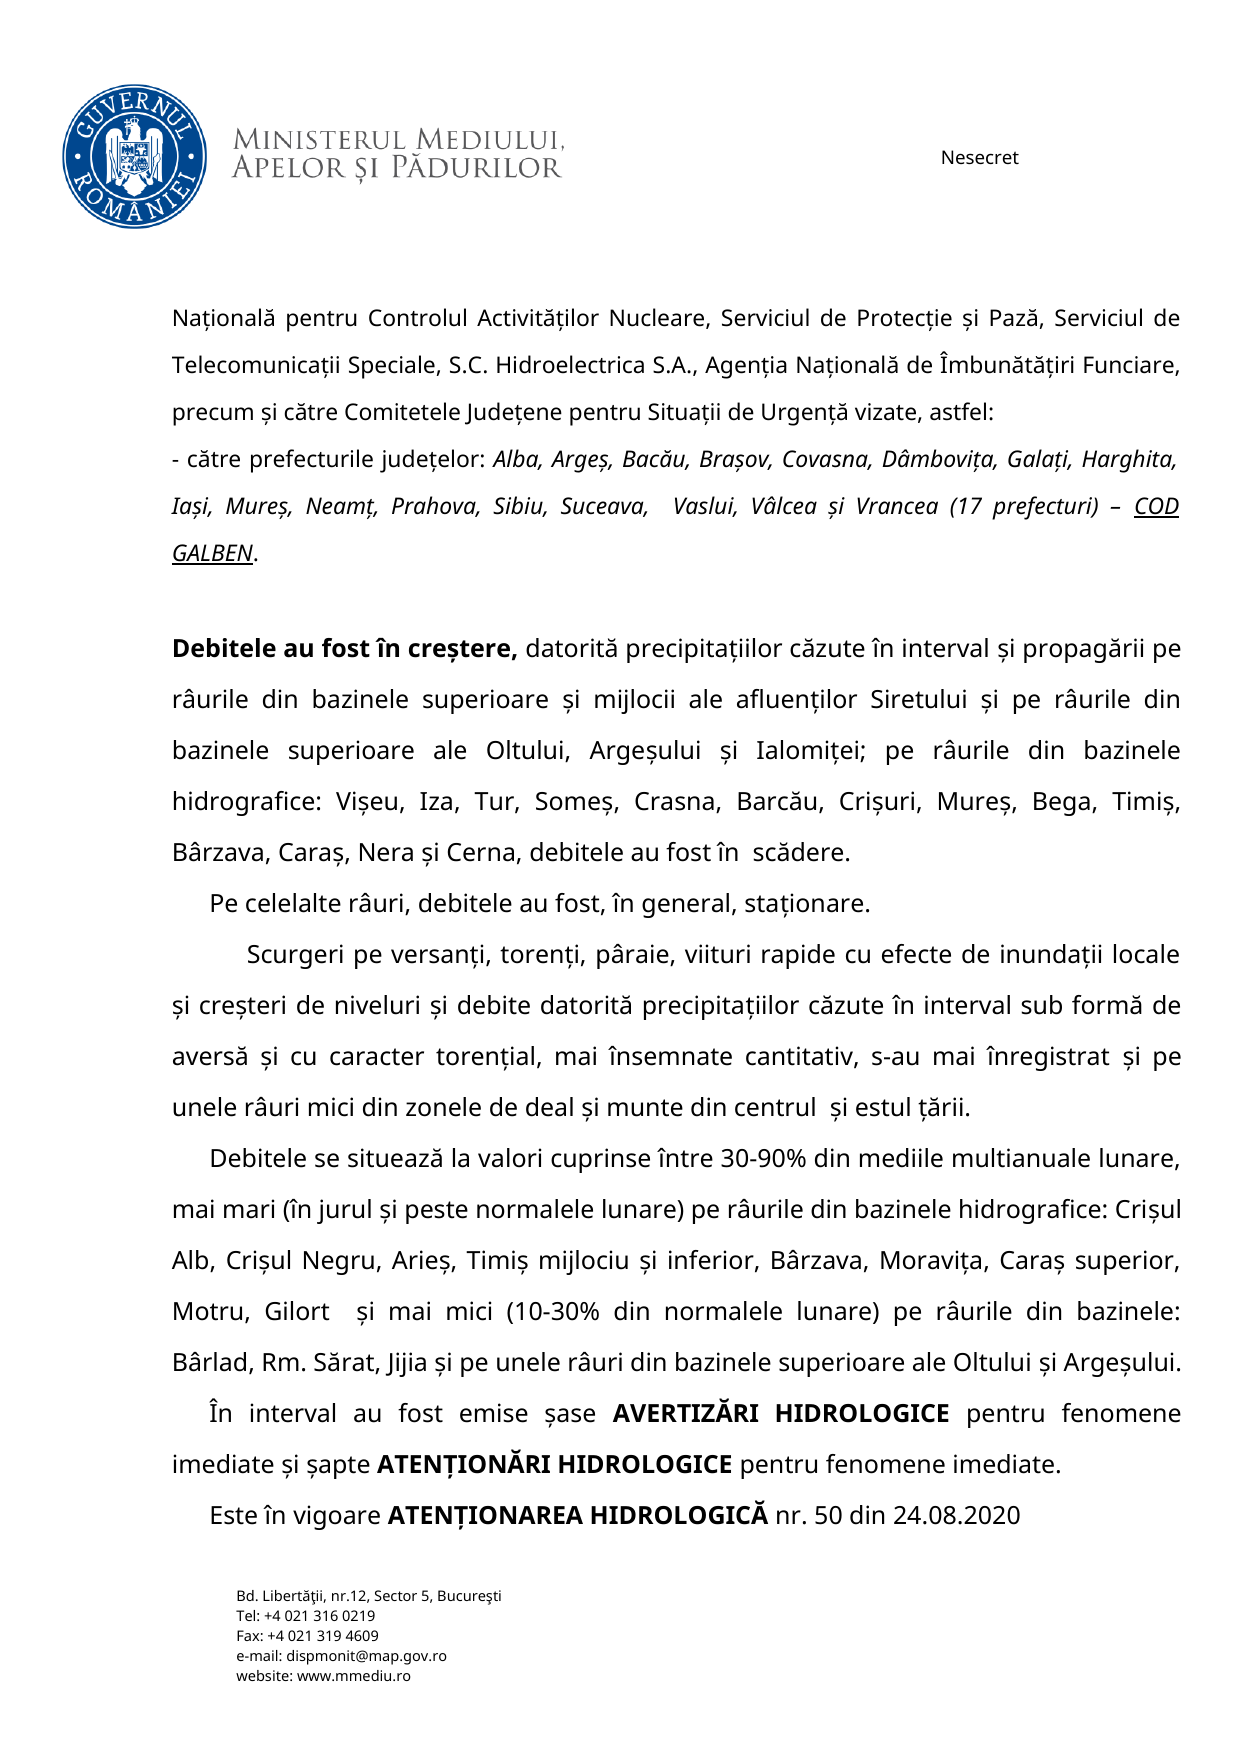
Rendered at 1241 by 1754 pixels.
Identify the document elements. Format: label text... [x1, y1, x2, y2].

text - către prefecturile județelor: Alba, Argeş, Bacău, Braşov, Covasna, Dâmboviţa, Galaţi, Harghita, Iaşi, Mureş, Neamţ, Prahova, Sibiu, Suceava, Vaslui, Vâlcea şi Vrancea (17 prefecturi) – COD GALBEN. [172, 443, 1182, 568]
text Este în vigoare ATENȚIONAREA HIDROLOGICĂ nr. 50 din 24.08.2020 [172, 1498, 1182, 1532]
text Scurgeri pe versanţi, torenţi, pâraie, viituri rapide cu efecte de inundaţii locale şi creşteri de niveluri şi debite datorită precipitațiilor căzute în interval sub formă de aversă şi cu caracter torenţial, mai însemnate cantitativ, s-au mai înregistrat și pe unele râuri mici din zonele de deal și munte din centrul și estul ţării. [172, 937, 1182, 1124]
text În interval au fost emise şase AVERTIZĂRI HIDROLOGICE pentru fenomene imediate și șapte ATENȚIONĂRI HIDROLOGICE pentru fenomene imediate. [172, 1396, 1182, 1481]
text Pe celelalte râuri, debitele au fost, în general, staționare. [172, 886, 1182, 919]
text Debitele se situează la valori cuprinse între 30-90% din mediile multianuale lunare, mai mari (în jurul și peste normalele lunare) pe râurile din bazinele hidrografice: Crișul Alb, Crișul Negru, Arieş, Timiş mijlociu şi inferior, Bârzava, Moraviţa, Caraş superior, Motru, Gilort și mai mici (10-30% din normalele lunare) pe râurile din bazinele: Bârlad, Rm. Sărat, Jijia şi pe unele râuri din bazinele superioare ale Oltului și Argeșului. [172, 1141, 1182, 1379]
picture [59, 81, 590, 229]
text Debitele au fost în creștere, datorită precipitațiilor căzute în interval și propagării pe râurile din bazinele superioare și mijlocii ale afluenților Siretului și pe râurile din bazinele superioare ale Oltului, Argeșului și Ialomiței; pe râurile din bazinele hidrografice: Vișeu, Iza, Tur, Someș, Crasna, Barcău, Crișuri, Mureș, Bega, Timiș, Bârzava, Caraș, Nera și Cerna, debitele au fost în scădere. [172, 630, 1182, 868]
